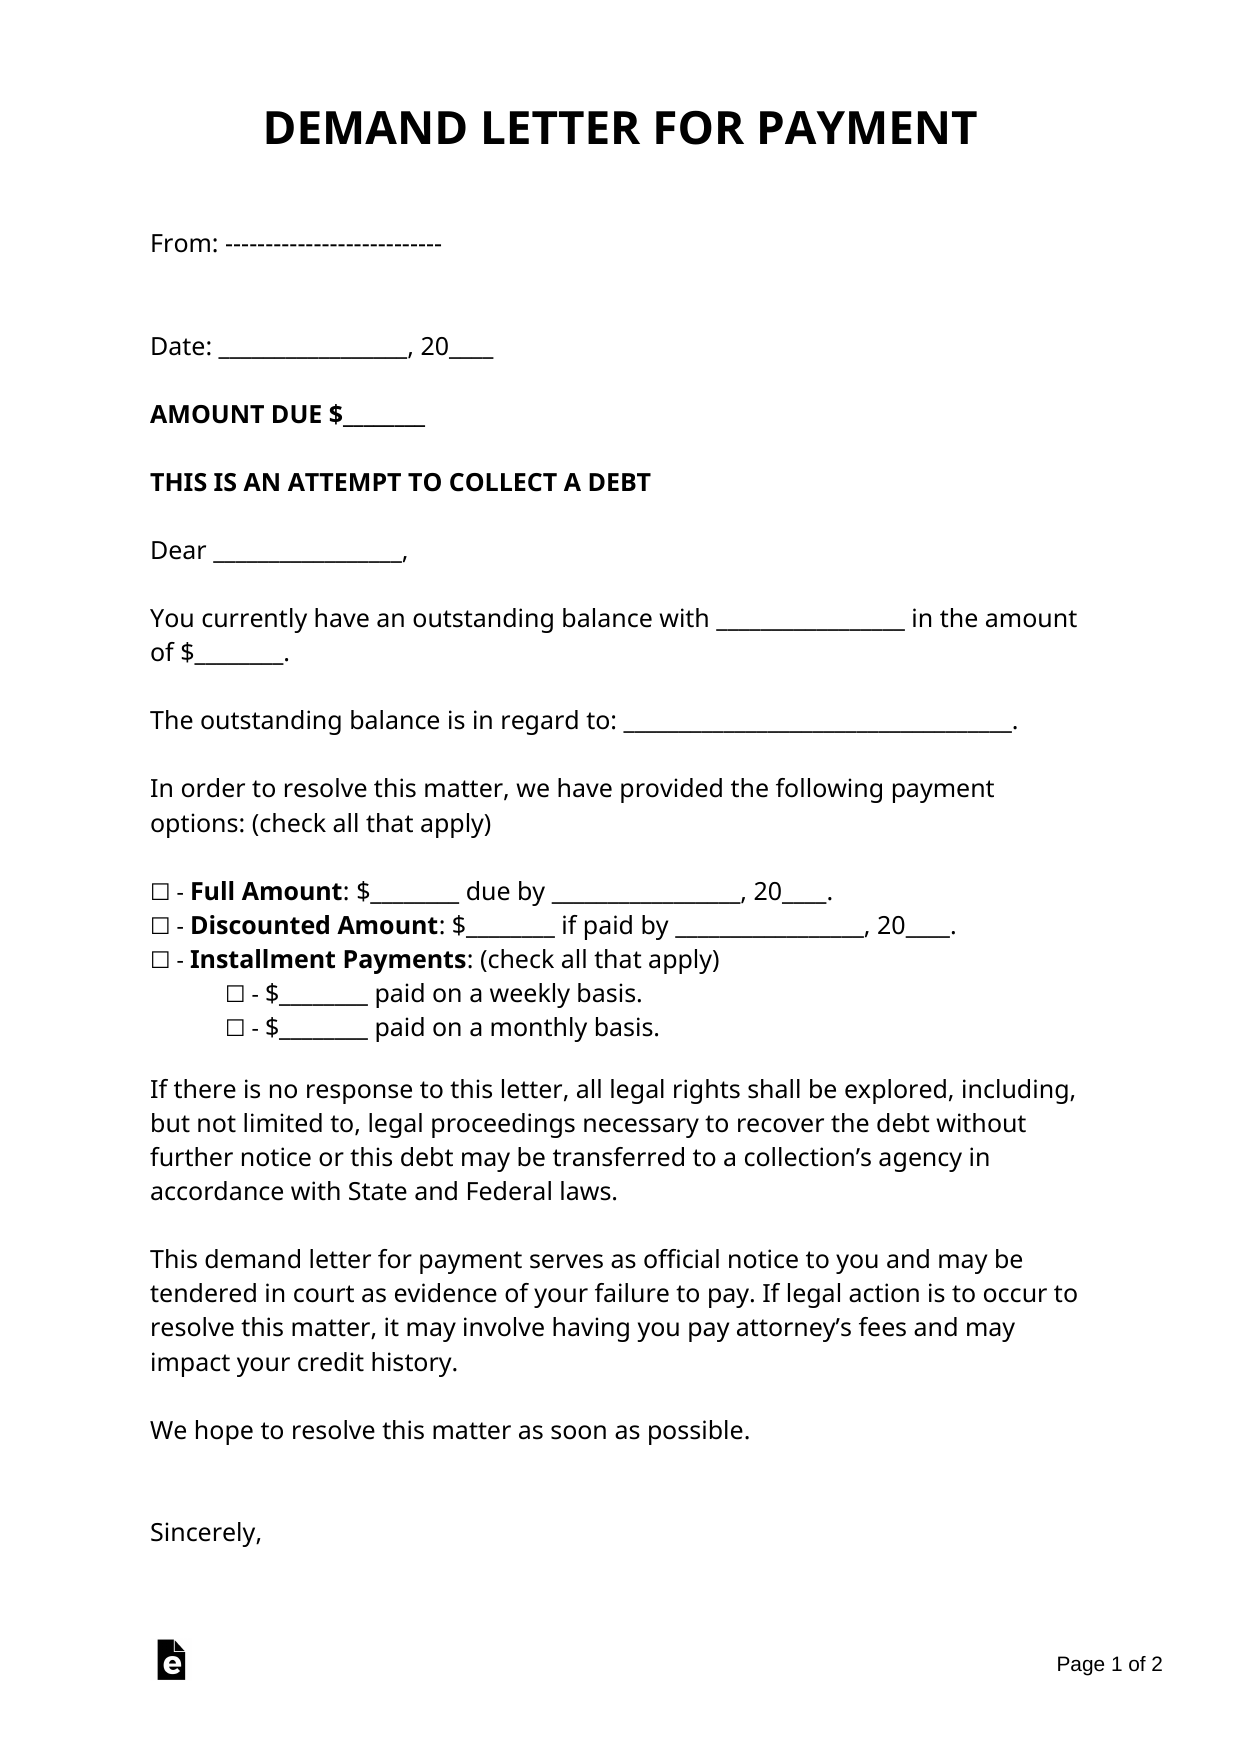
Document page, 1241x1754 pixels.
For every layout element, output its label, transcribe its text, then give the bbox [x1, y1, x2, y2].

text Sincerely, [150, 1514, 1090, 1548]
text - Full Amount: $________ due by _________________, 20____. [150, 873, 1090, 907]
text In order to resolve this matter, we have provided the following payment options: (check all that apply) [150, 771, 1090, 839]
picture [150, 1638, 192, 1681]
text AMOUNT DUE $________ [150, 396, 1090, 431]
text We hope to resolve this matter as soon as possible. [150, 1412, 1090, 1446]
text Dear _________________, [150, 533, 1090, 567]
text DEMAND LETTER FOR PAYMENT [150, 96, 1090, 158]
text - Discounted Amount: $________ if paid by _________________, 20____. [150, 907, 1090, 941]
text This demand letter for payment serves as official notice to you and may be tendered in court as evidence of your failure to pay. If legal action is to occur to resolve this matter, it may involve having you pay attorney’s fees and may impact your credit history. [150, 1242, 1090, 1378]
text The outstanding balance is in regard to: ___________________________________. [150, 703, 1090, 737]
text THIS IS AN ATTEMPT TO COLLECT A DEBT [150, 464, 1090, 499]
text - $________ paid on a weekly basis. [225, 976, 1090, 1009]
text From: --------------------------- [150, 226, 1090, 260]
text - $________ paid on a monthly basis. [225, 1009, 1090, 1044]
text - Installment Payments: (check all that apply) [150, 941, 1090, 976]
text You currently have an outstanding balance with _________________ in the amount of $________. [150, 601, 1090, 669]
text If there is no response to this letter, all legal rights shall be explored, including, but not limited to, legal proceedings necessary to recover the debt without further notice or this debt may be transferred to a collection’s agency in accordance with State and Federal laws. [150, 1072, 1090, 1208]
text Date: _________________, 20____ [150, 328, 1090, 362]
